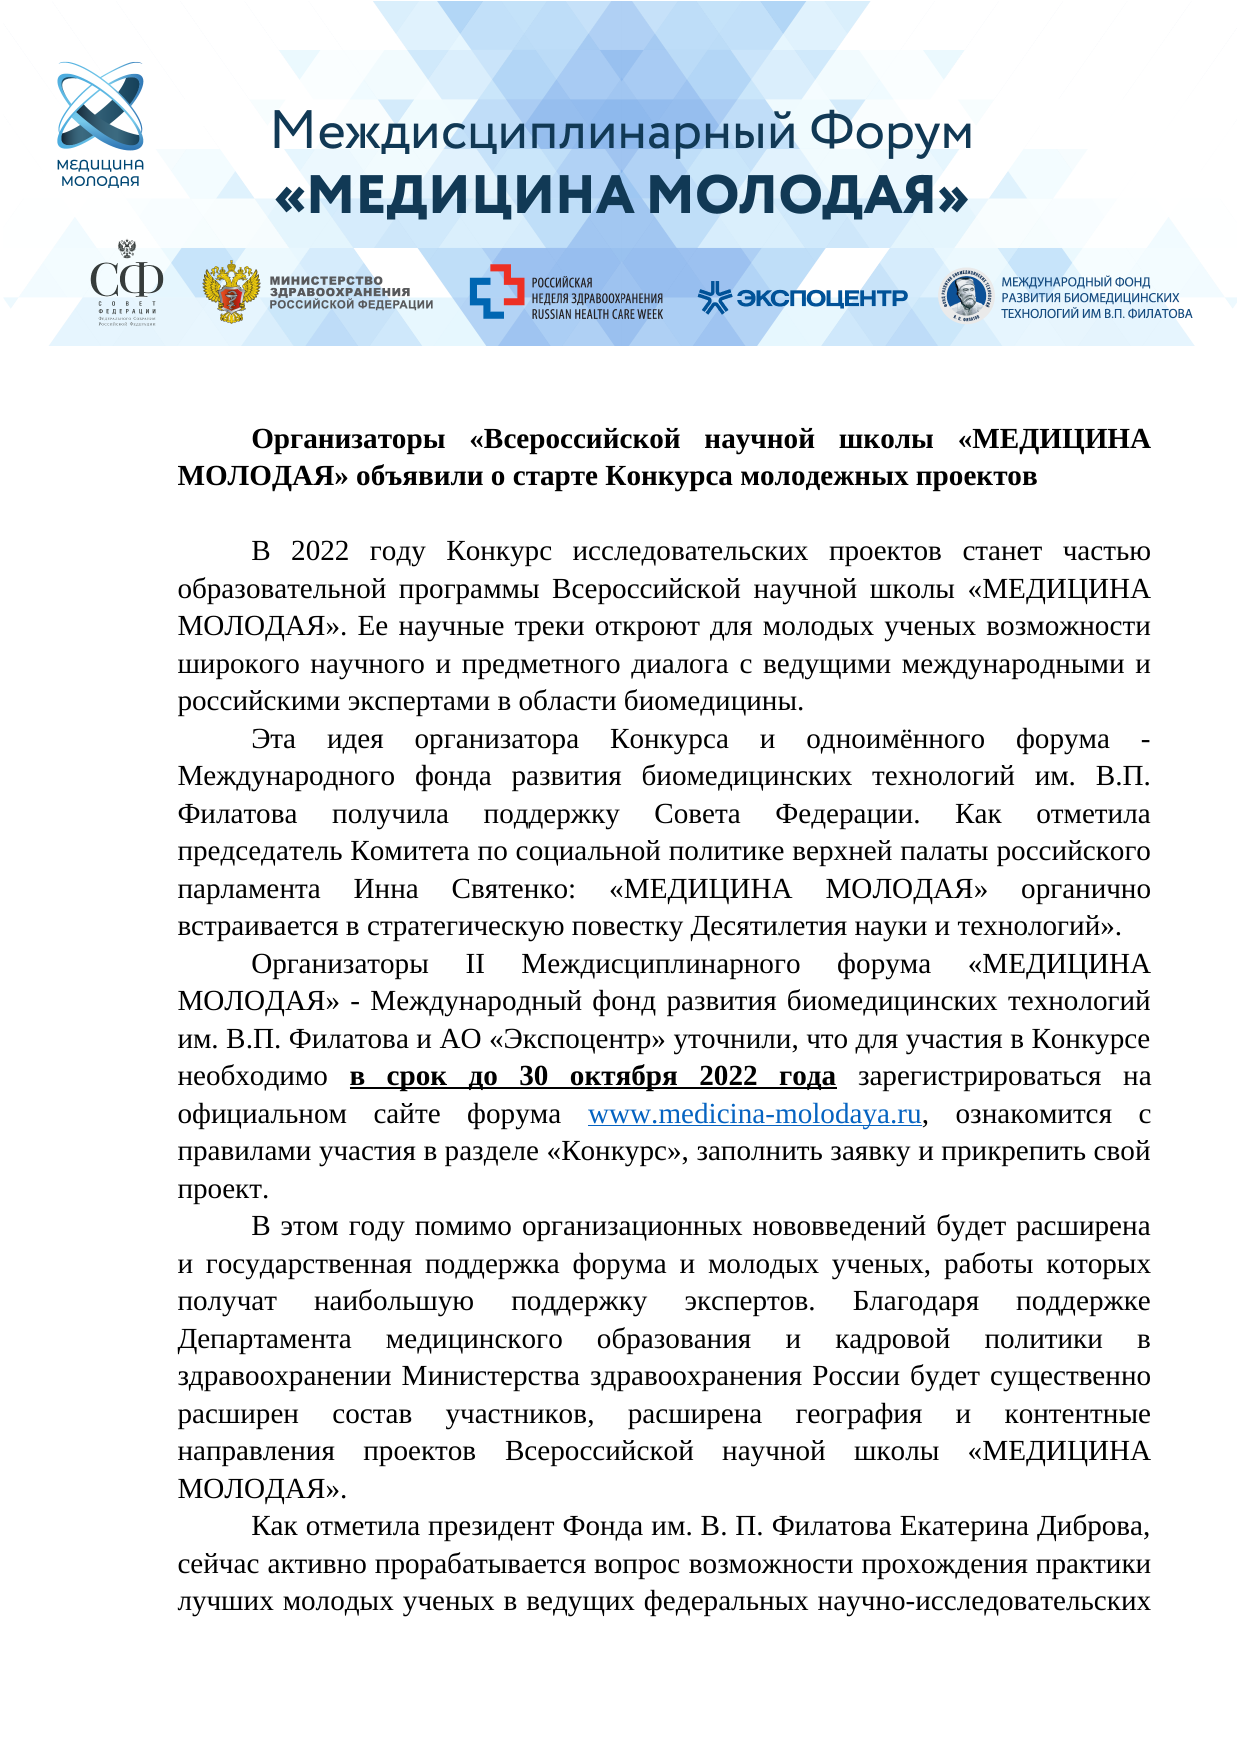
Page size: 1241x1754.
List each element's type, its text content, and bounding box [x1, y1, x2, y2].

text Организаторы II Междисциплинарного форума «МЕДИЦИНА МОЛОДАЯ» - Международный фонд развития биомедицинских технологий им. В.П. Филатова и АО «Экспоцентр» уточнили, что для участия в Конкурсе необходимо в срок до 30 октября 2022 года зарегистрироваться на официальном сайте форума www.medicina-molodaya.ru, ознакомится с правилами участия в разделе «Конкурс», заполнить заявку и прикрепить свой проект. [177, 943, 1152, 1206]
text Эта идея организатора Конкурса и одноимённого форума - Международного фонда развития биомедицинских технологий им. В.П. Филатова получила поддержку Совета Федерации. Как отметила председатель Комитета по социальной политике верхней палаты российского парламента Инна Святенко: «МЕДИЦИНА МОЛОДАЯ» органично встраивается в стратегическую повестку Десятилетия науки и технологий». [177, 718, 1152, 943]
picture [2, 1, 1236, 345]
text Организаторы «Всероссийской научной школы «МЕДИЦИНА МОЛОДАЯ» объявили о старте Конкурса молодежных проектов [177, 418, 1152, 493]
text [177, 1506, 1152, 1618]
text В этом году помимо организационных нововведений будет расширена и государственная поддержка форума и молодых ученых, работы которых получат наибольшую поддержку экспертов. Благодаря поддержке Департамента медицинского образования и кадровой политики в здравоохранении Министерства здравоохранения России будет существенно расширен состав участников, расширена география и контентные направления проектов Всероссийской научной школы «МЕДИЦИНА МОЛОДАЯ». [177, 1206, 1152, 1506]
text В 2022 году Конкурс исследовательских проектов станет частью образовательной программы Всероссийской научной школы «МЕДИЦИНА МОЛОДАЯ». Ее научные треки откроют для молодых ученых возможности широкого научного и предметного диалога с ведущими международными и российскими экспертами в области биомедицины. [177, 531, 1152, 718]
